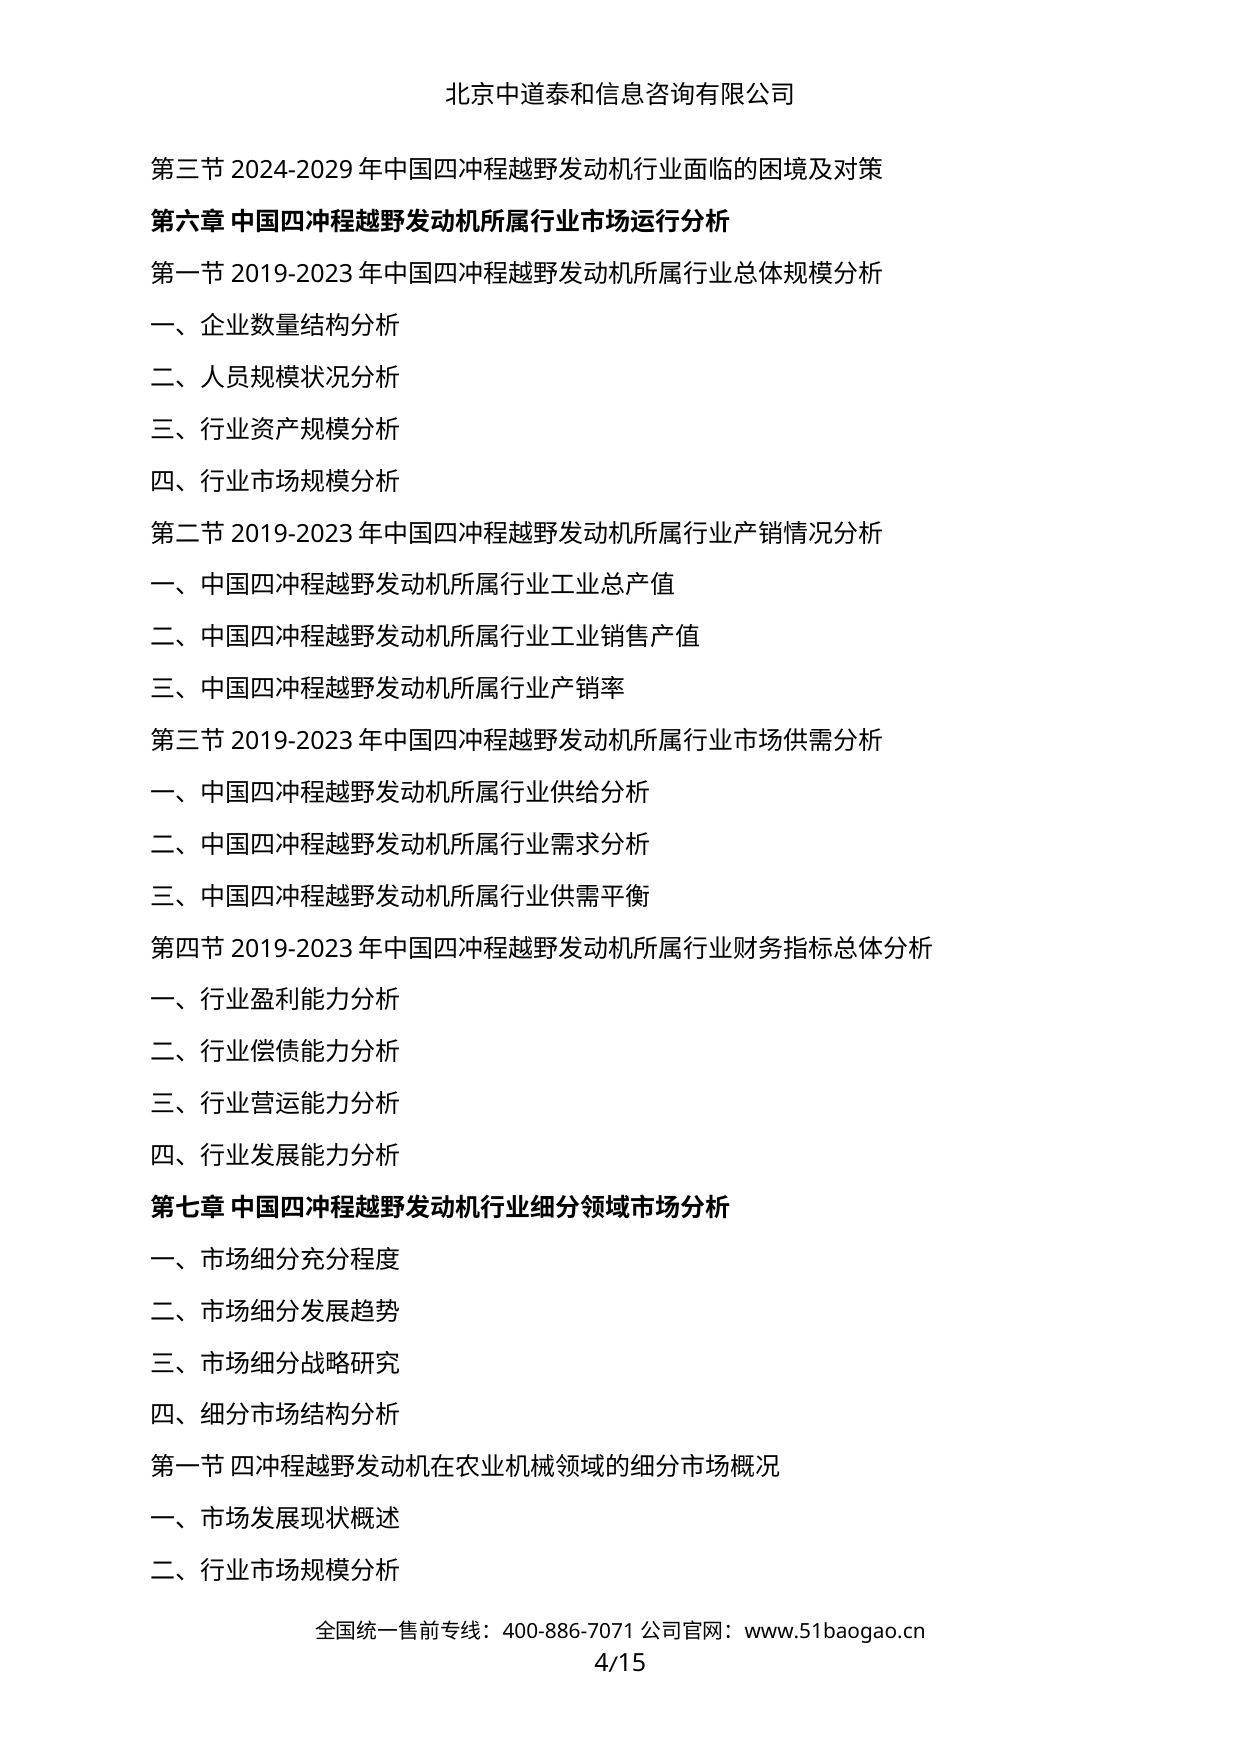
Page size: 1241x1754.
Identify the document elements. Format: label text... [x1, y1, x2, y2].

text 二、市场细分发展趋势 [150, 1291, 1090, 1327]
text 第六章 中国四冲程越野发动机所属行业市场运行分析 [150, 202, 1090, 238]
text 三、中国四冲程越野发动机所属行业产销率 [150, 669, 1090, 705]
text 第三节 2019-2023年中国四冲程越野发动机所属行业市场供需分析 [150, 721, 1090, 757]
text 三、行业营运能力分析 [150, 1084, 1090, 1120]
text 三、中国四冲程越野发动机所属行业供需平衡 [150, 876, 1090, 912]
text 二、行业偿债能力分析 [150, 1032, 1090, 1068]
text 二、人员规模状况分析 [150, 357, 1090, 394]
text 第一节 2019-2023年中国四冲程越野发动机所属行业总体规模分析 [150, 254, 1090, 290]
text 二、中国四冲程越野发动机所属行业工业销售产值 [150, 617, 1090, 653]
text 第七章 中国四冲程越野发动机行业细分领域市场分析 [150, 1187, 1090, 1224]
text 一、企业数量结构分析 [150, 306, 1090, 342]
text 第四节 2019-2023年中国四冲程越野发动机所属行业财务指标总体分析 [150, 928, 1090, 964]
text 一、市场细分充分程度 [150, 1239, 1090, 1276]
text 三、行业资产规模分析 [150, 409, 1090, 446]
text 二、行业市场规模分析 [150, 1551, 1090, 1587]
text 四、行业市场规模分析 [150, 461, 1090, 497]
text 第二节 2019-2023年中国四冲程越野发动机所属行业产销情况分析 [150, 513, 1090, 549]
text 一、中国四冲程越野发动机所属行业供给分析 [150, 772, 1090, 809]
text 四、行业发展能力分析 [150, 1136, 1090, 1172]
text 二、中国四冲程越野发动机所属行业需求分析 [150, 824, 1090, 861]
text 一、市场发展现状概述 [150, 1499, 1090, 1535]
text 一、中国四冲程越野发动机所属行业工业总产值 [150, 565, 1090, 601]
text 第三节 2024-2029年中国四冲程越野发动机行业面临的困境及对策 [150, 150, 1090, 186]
text 三、市场细分战略研究 [150, 1343, 1090, 1379]
text 第一节 四冲程越野发动机在农业机械领域的细分市场概况 [150, 1447, 1090, 1483]
text 四、细分市场结构分析 [150, 1395, 1090, 1431]
text 一、行业盈利能力分析 [150, 980, 1090, 1016]
